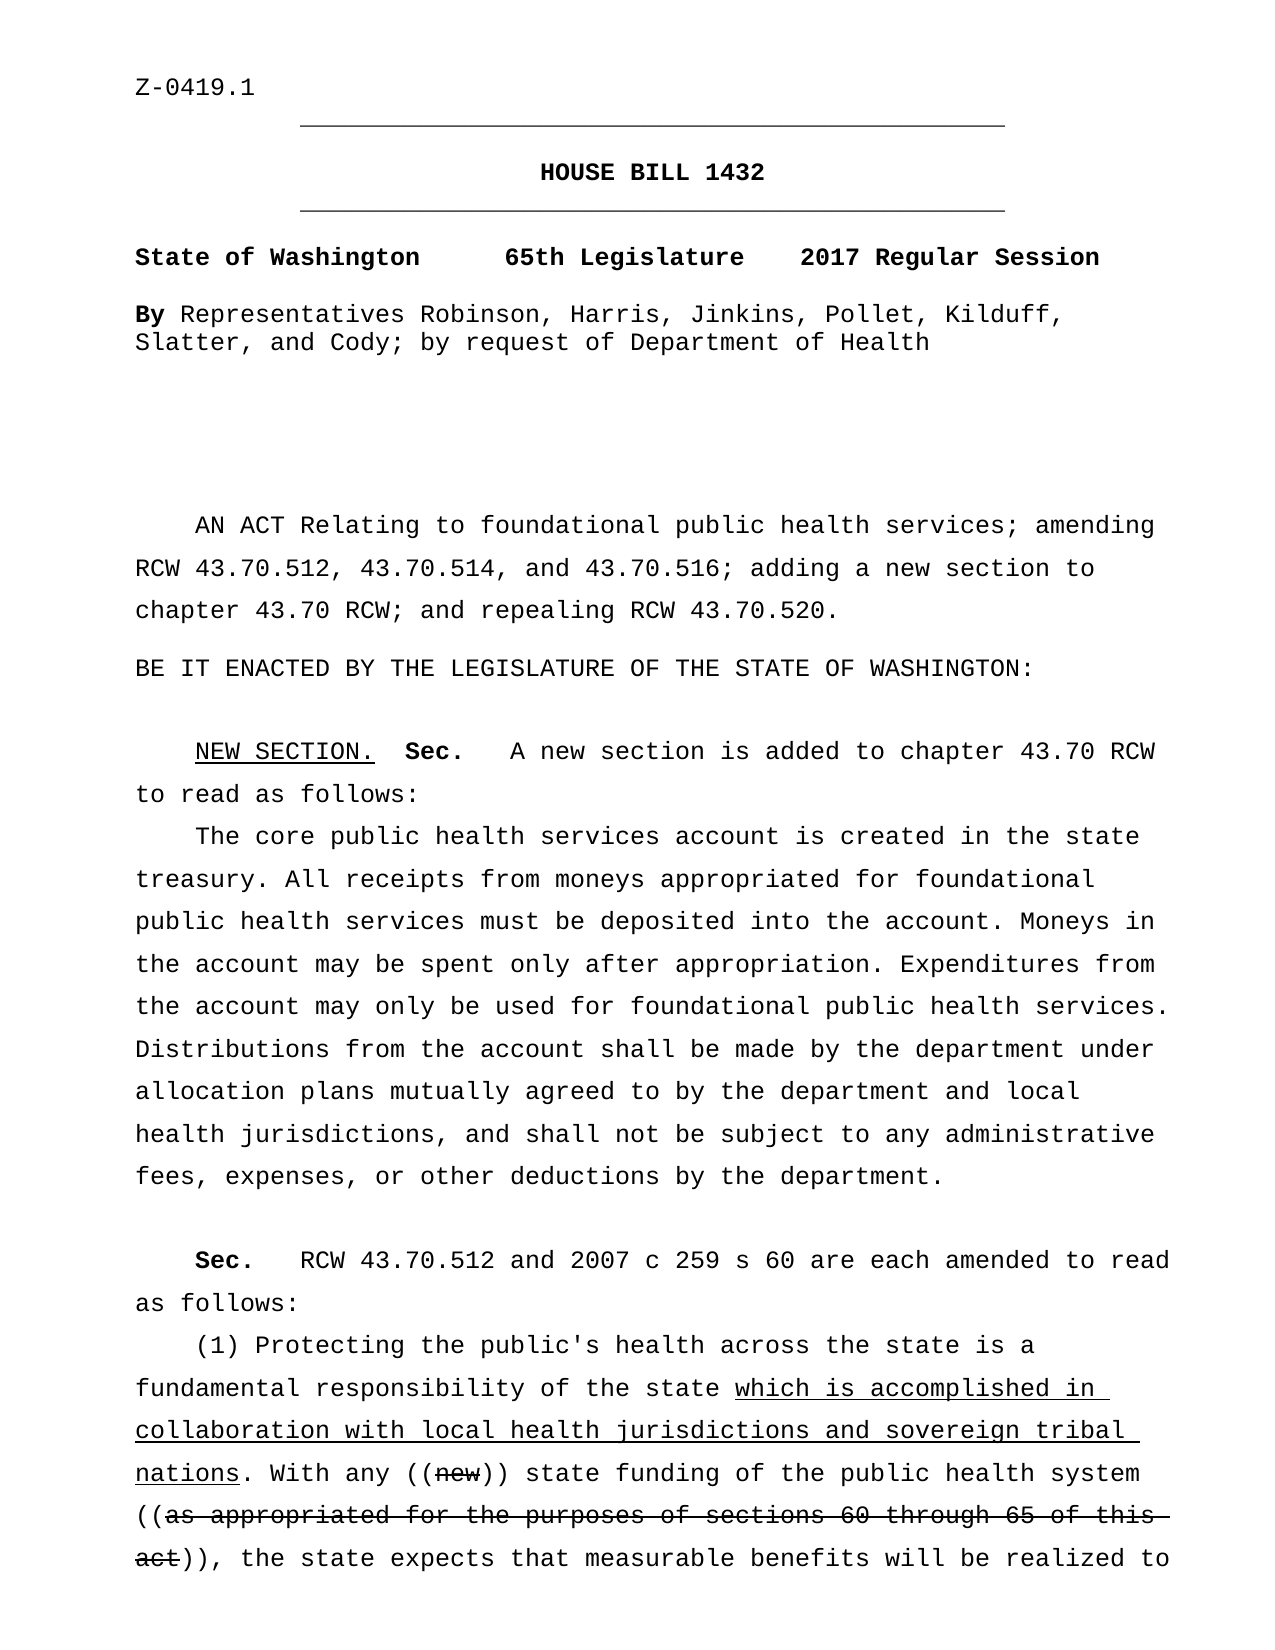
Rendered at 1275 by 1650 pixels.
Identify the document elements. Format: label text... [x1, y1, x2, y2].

text Sec. RCW 43.70.512 and 2007 c 259 s 60 are each amended to read as follows: [135, 1235, 1170, 1320]
text HOUSE BILL 1432 [135, 160, 1170, 188]
text _______________________________________________ [135, 103, 1170, 132]
text The core public health services account is created in the state treasury. All receipts from moneys appropriated for foundational public health services must be deposited into the account. Moneys in the account may be spent only after appropriation. Expenditures from the account may only be used for foundational public health services. Distributions from the account shall be made by the department under allocation plans mutually agreed to by the department and local health jurisdictions, and shall not be subject to any administrative fees, expenses, or other deductions by the department. [135, 811, 1170, 1193]
text State of Washington 65th Legislature 2017 Regular Session [135, 245, 1170, 273]
text NEW SECTION. Sec. A new section is added to chapter 43.70 RCW to read as follows: [135, 726, 1170, 811]
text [135, 1320, 1170, 1575]
text _______________________________________________ [135, 188, 1170, 217]
text Z-0419.1 [135, 75, 1170, 103]
text By Representatives Robinson, Harris, Jinkins, Pollet, Kilduff, Slatter, and Cody; by request of Department of Health [135, 302, 1170, 358]
text AN ACT Relating to foundational public health services; amending RCW 43.70.512, 43.70.514, and 43.70.516; adding a new section to chapter 43.70 RCW; and repealing RCW 43.70.520. [135, 500, 1170, 627]
text BE IT ENACTED BY THE LEGISLATURE OF THE STATE OF WASHINGTON: [135, 656, 1170, 684]
